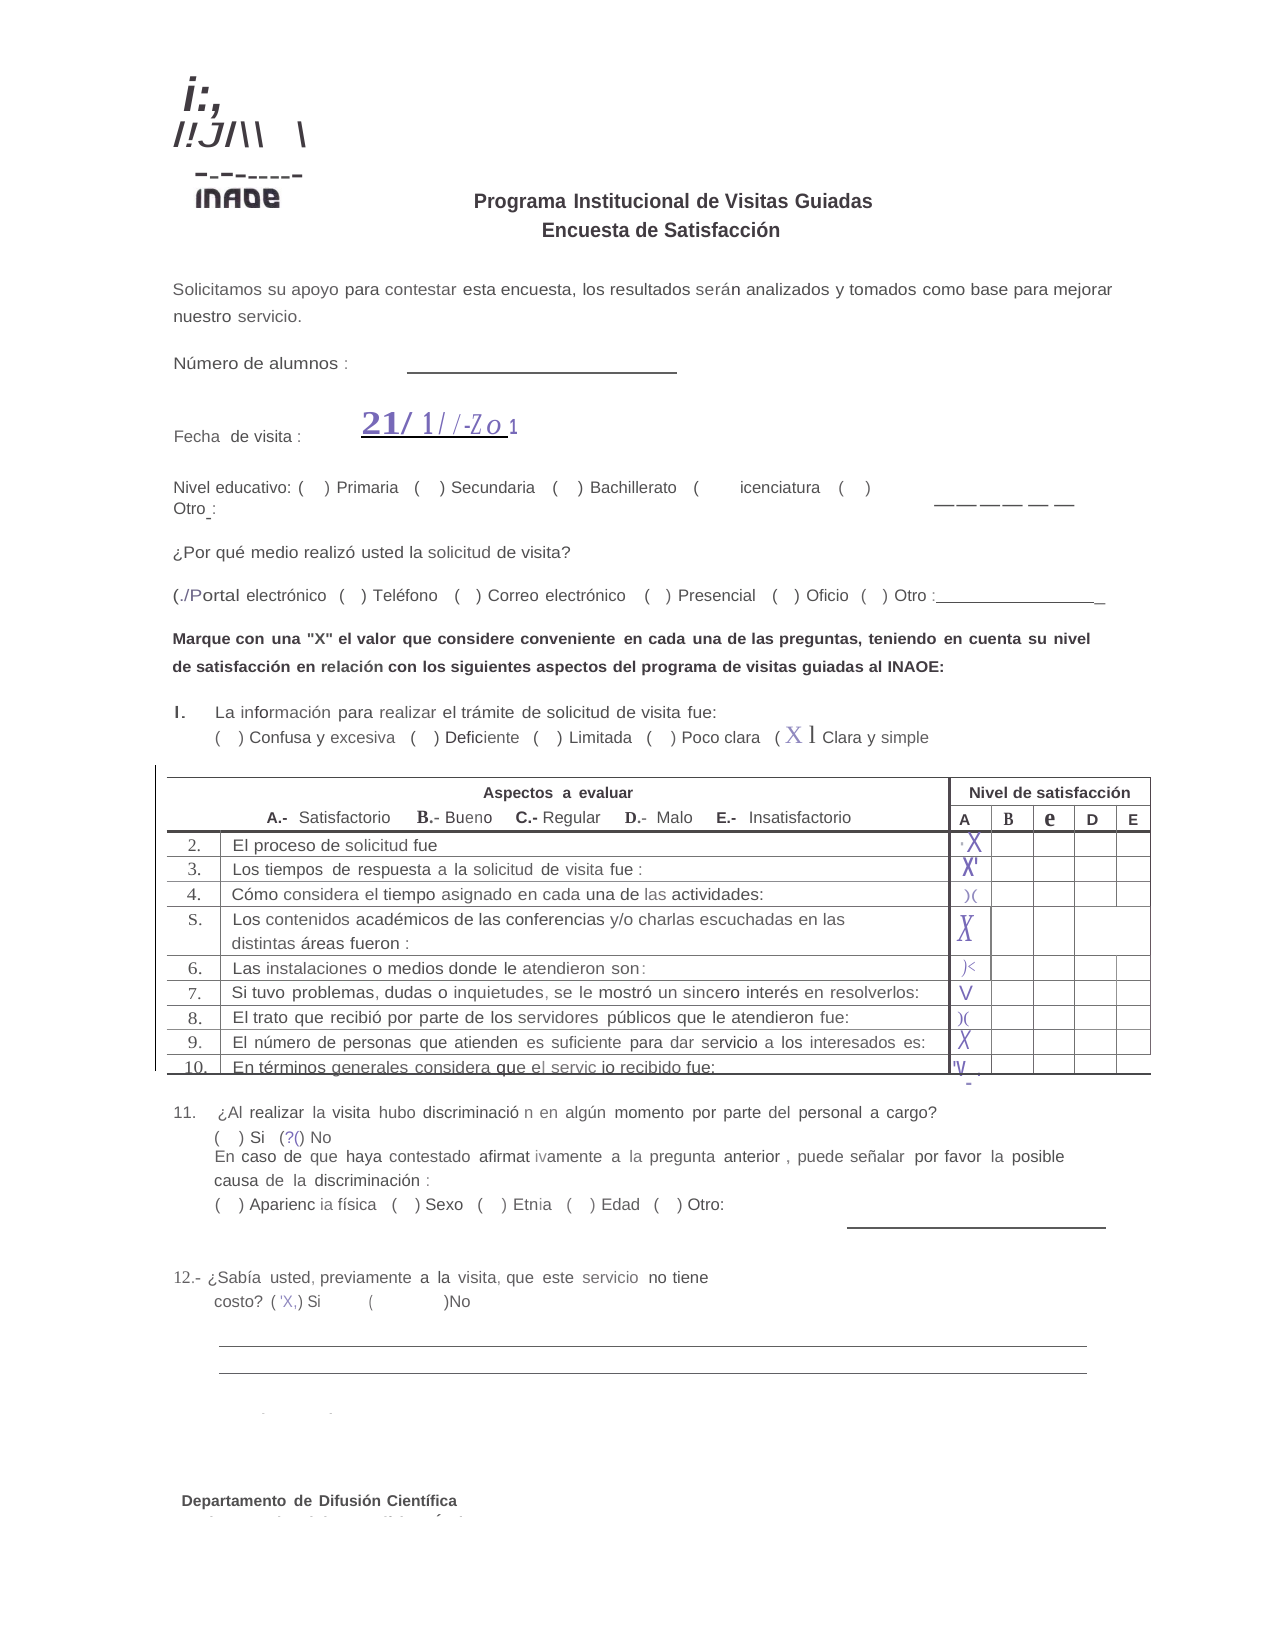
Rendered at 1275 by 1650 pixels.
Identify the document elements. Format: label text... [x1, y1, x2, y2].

text l. La información para realizar el trámite de solicitud de visita fue: [173, 704, 1160, 722]
text Solicitamos su apoyo para contestar esta encuesta, los resultados serán analizados y tomados como base para mejorar nuestro servicio. [172, 279, 1115, 326]
text 12.- ¿Sabía usted, previamente a la visita, que este servicio no tiene costo? ( 'X,) Si ( )No [173, 1267, 763, 1311]
text l!Jl\\ \ [172, 121, 1160, 154]
text i:, [183, 74, 1160, 121]
text ( ) Confusa y excesiva ( ) Deficiente ( ) Limitada ( ) Poco clara ( X l Clara y simple [214, 722, 1160, 749]
text ------ [931, 493, 1160, 514]
text Nivel educativo: ( ) Primaria ( ) Secundaria ( ) Bachillerato ( icenciatura ( ) Otro-: [173, 477, 912, 528]
text Marque con una "X" el valor que considere conveniente en cada una de las preguntas, teniendo en cuenta su nivel de satisfacción en relación con los siguientes aspectos del programa de visitas guiadas al INAOE: [172, 630, 1102, 676]
text ¿Por qué medio realizó usted la solicitud de visita? [172, 542, 1160, 562]
picture [193, 187, 282, 208]
text Número de alumnos : [173, 354, 1160, 373]
text 11. ¿Al realizar la visita hubo discriminació n en algún momento por parte del personal a cargo? ( ) Si (?() No [173, 1103, 938, 1147]
text (./Portal electrónico ( ) Teléfono ( ) Correo electrónico ( ) Presencial ( ) Oficio ( ) Otro : _ [172, 585, 1160, 604]
text Programa Institucional de Visitas Guiadas Encuesta de Satisfacción [474, 188, 937, 242]
text ( ) Aparienc ia física ( ) Sexo ( ) Etnia ( ) Edad ( ) Otro: [214, 1194, 1160, 1214]
text Fecha de visita : 21/ 1 / / -Z o 1 [173, 403, 1160, 450]
text En caso de que haya contestado afirmat ivamente a la pregunta anterior , puede señalar por favor la posible causa de la discriminación : [214, 1147, 1115, 1190]
text 'V- . [953, 1048, 1160, 1098]
